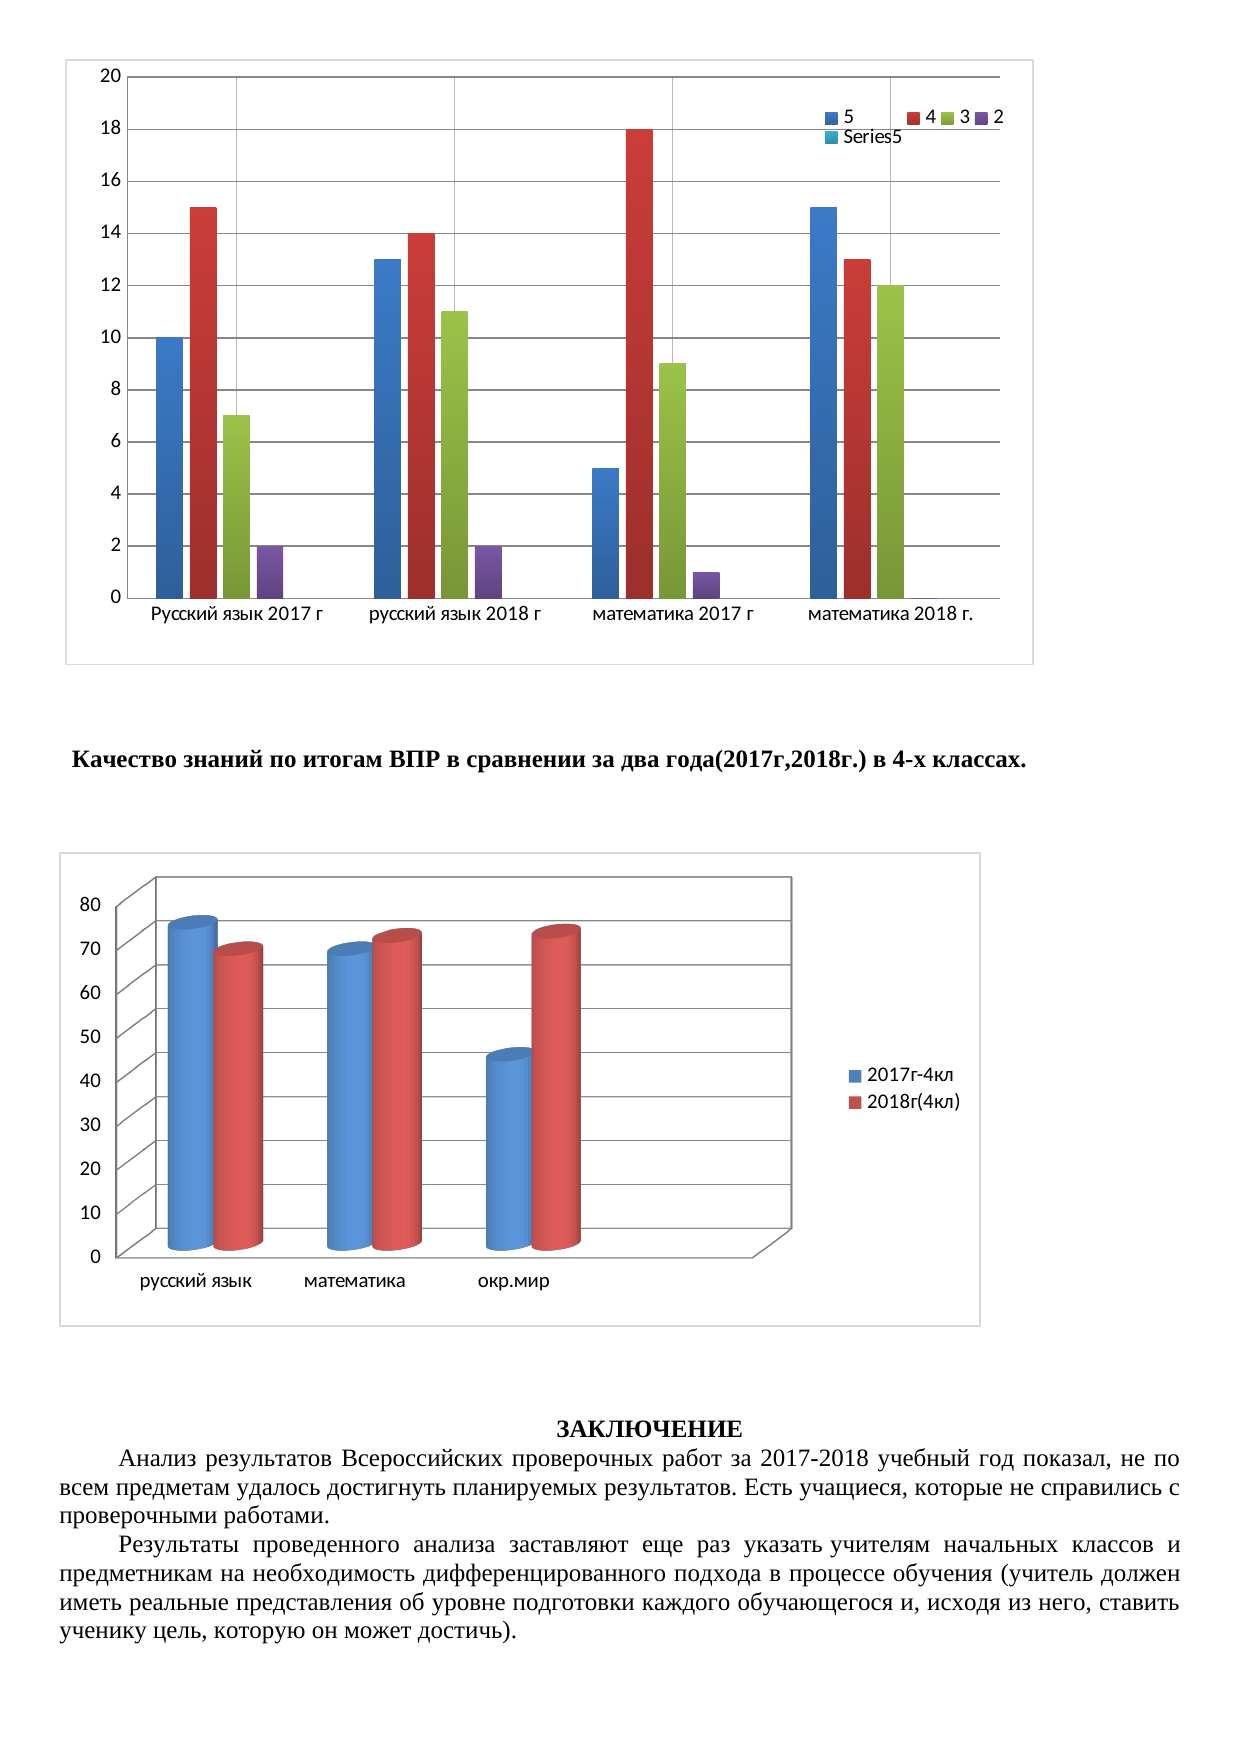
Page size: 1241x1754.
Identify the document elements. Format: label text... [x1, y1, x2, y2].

text ЗАКЛЮЧЕНИЕ [59, 1414, 1181, 1443]
text Качество знаний по итогам ВПР в сравнении за два года(2017г,2018г.) в 4-х классах. [59, 744, 1181, 773]
text Анализ результатов Всероссийских проверочных работ за 2017-2018 учебный год показал, не по всем предметам удалось достигнуть планируемых результатов. Есть учащиеся, которые не справились с проверочными работами. [59, 1443, 1181, 1529]
text Результаты проведенного анализа заставляют еще раз указать учителям начальных классов и предметникам на необходимость дифференцированного подхода в процессе обучения (учитель должен иметь реальные представления об уровне подготовки каждого обучающегося и, исходя из него, ставить ученику цель, которую он может достичь). [59, 1529, 1181, 1644]
